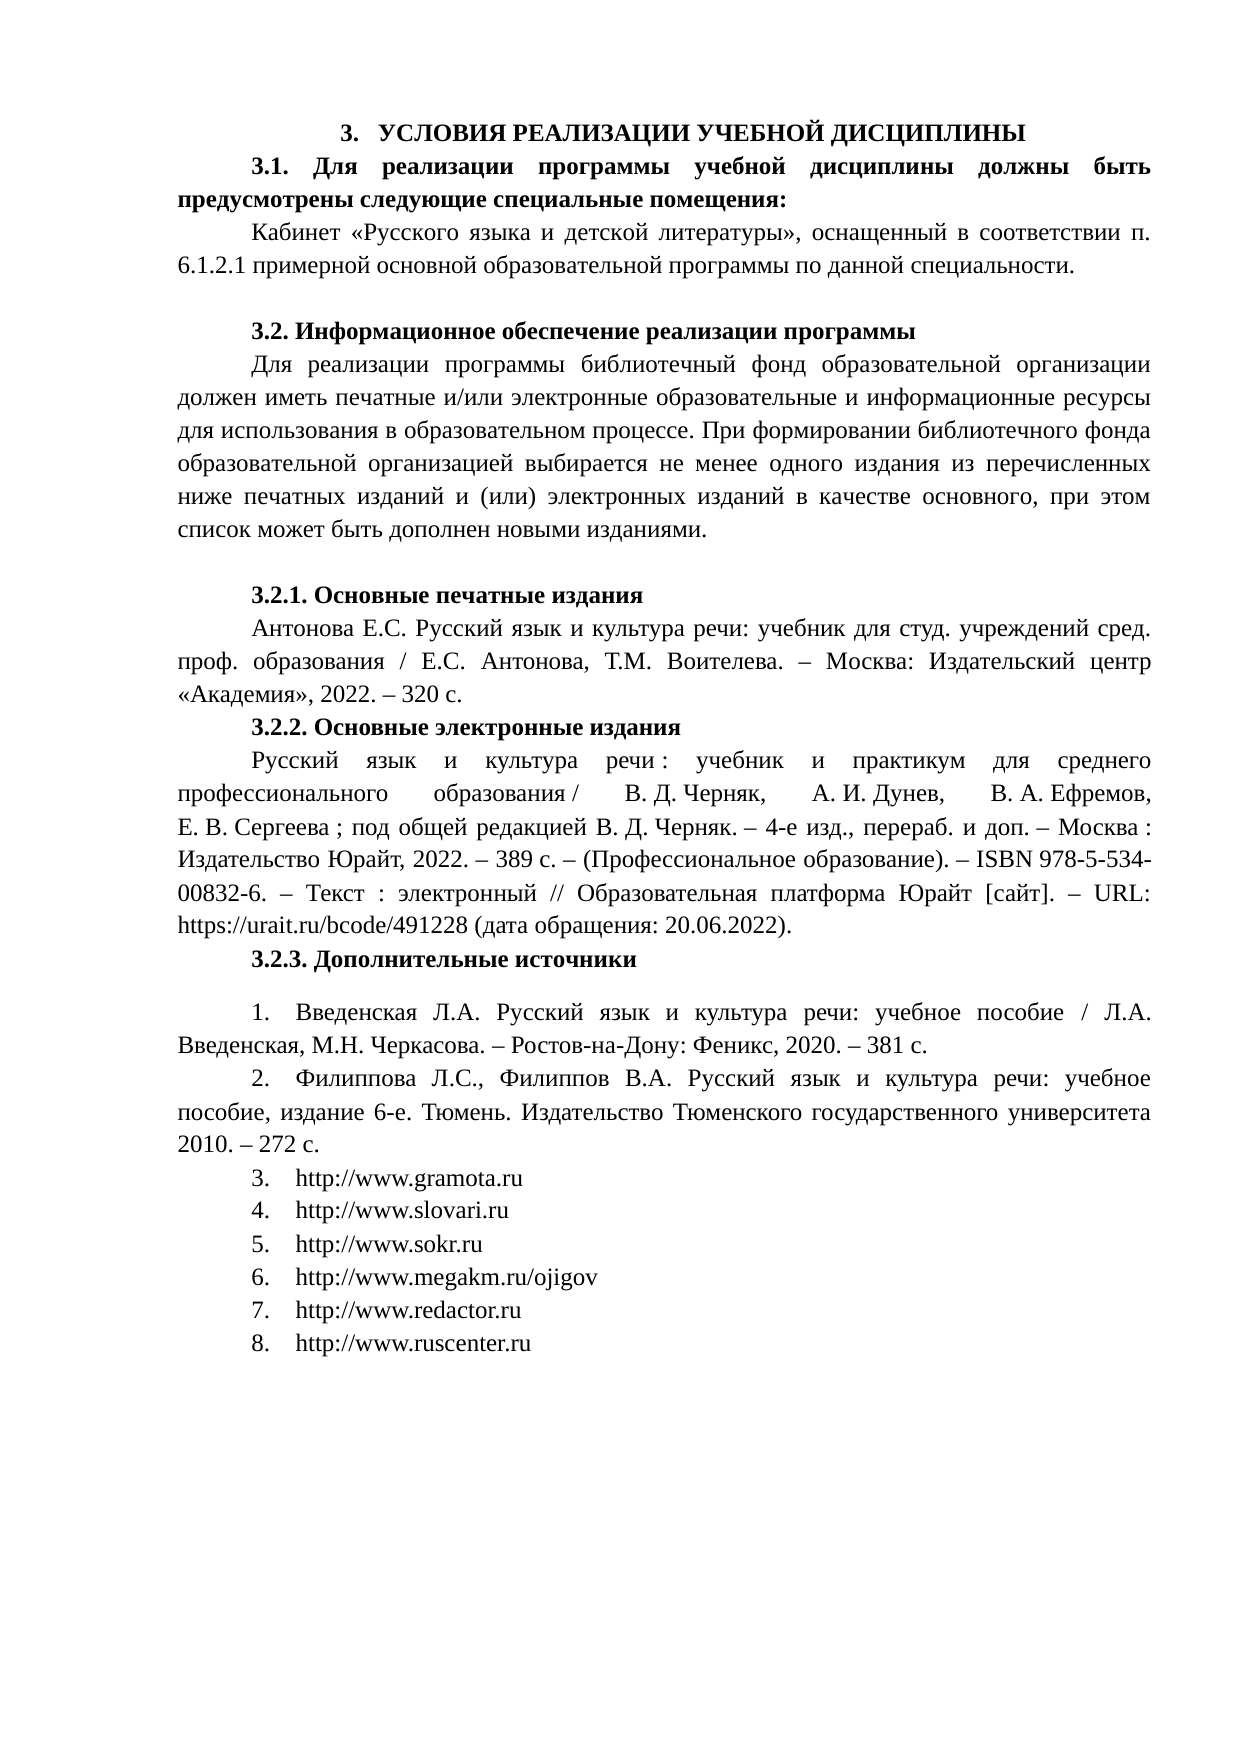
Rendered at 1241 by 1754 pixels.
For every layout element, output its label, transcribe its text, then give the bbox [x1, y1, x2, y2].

text 3.2.1. Основные печатные издания [177, 580, 1152, 609]
list Введенская Л.А. Русский язык и культура речи: учебное пособие / Л.А. Введенская, М.Н. Черкасова. – Ростов-на-Дону: Феникс, 2020. – 381 с. [177, 997, 1152, 1059]
text 3.1. Для реализации программы учебной дисциплины должны быть предусмотрены следующие специальные помещения: [177, 151, 1152, 213]
list Русский язык и культура речи : учебник и практикум для среднего профессионального образования / В. Д. Черняк, А. И. Дунев, В. А. Ефремов, Е. В. Сергеева ; под общей редакцией В. Д. Черняк. – 4-е изд., перераб. и доп. – Москва : Издательство Юрайт, 2022. – 389 с. – (Профессиональное образование). – ISBN 978-5-534-00832-6. – Текст : электронный // Образовательная платформа Юрайт [сайт]. – URL: https://urait.ru/bcode/491228 (дата обращения: 20.06.2022). [177, 746, 1152, 939]
subtitle УСЛОВИЯ РЕАЛИЗАЦИИ УЧЕБНОЙ ДИСЦИПЛИНЫ [215, 118, 1152, 147]
list 3.2.2. Основные электронные издания [251, 712, 1152, 741]
list Антонова Е.С. Русский язык и культура речи: учебник для студ. учреждений сред. проф. образования / Е.С. Антонова, Т.М. Воителева. – Москва: Издательский центр «Академия», 2022. – 320 с. [177, 613, 1152, 708]
list http://www.redactor.ru [177, 1295, 1152, 1323]
list http://www.ruscenter.ru [177, 1328, 1152, 1356]
list http://www.megakm.ru/ojigov [177, 1262, 1152, 1290]
text 3.2.3. Дополнительные источники [177, 944, 1152, 972]
text Для реализации программы библиотечный фонд образовательной организации должен иметь печатные и/или электронные образовательные и информационные ресурсы для использования в образовательном процессе. При формировании библиотечного фонда образовательной организацией выбирается не менее одного издания из перечисленных ниже печатных изданий и (или) электронных изданий в качестве основного, при этом список может быть дополнен новыми изданиями. [177, 349, 1152, 543]
list http://www.gramota.ru [177, 1163, 1152, 1191]
list Филиппова Л.С., Филиппов В.А. Русский язык и культура речи: учебное пособие, издание 6-е. Тюмень. Издательство Тюменского государственного университета 2010. – 272 с. [177, 1063, 1152, 1158]
text Кабинет «Русского языка и детской литературы», оснащенный в соответствии п. 6.1.2.1 примерной основной образовательной программы по данной специальности. [177, 217, 1152, 279]
text 3.2. Информационное обеспечение реализации программы [177, 316, 1152, 345]
list http://www.sokr.ru [177, 1229, 1152, 1257]
list http://www.slovari.ru [177, 1196, 1152, 1224]
